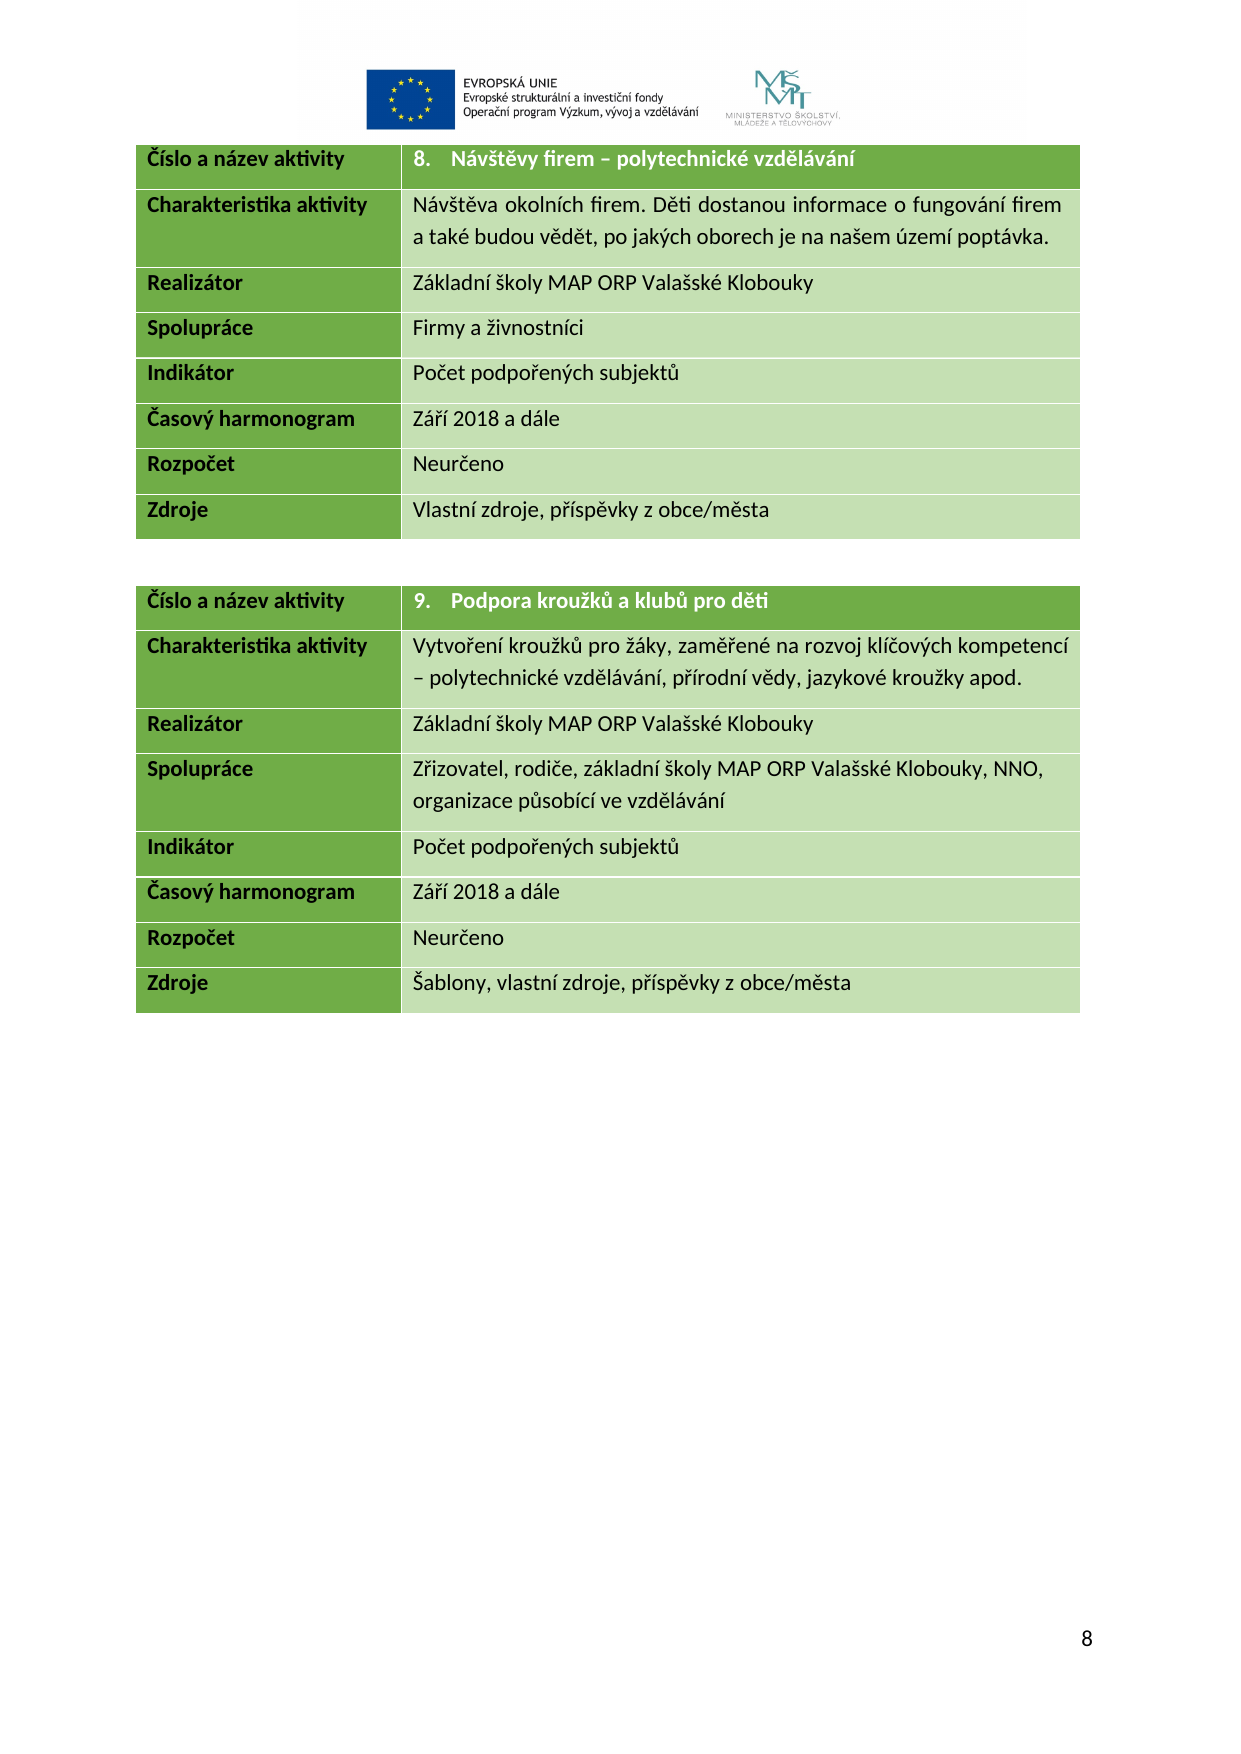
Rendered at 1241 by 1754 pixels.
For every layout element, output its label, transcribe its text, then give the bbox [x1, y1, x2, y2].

table_cell Zdroje [136, 495, 401, 539]
table_header Číslo a název aktivity [136, 145, 401, 189]
table_header Návštěvy firem – polytechnické vzdělávání [402, 145, 1080, 189]
table_header Podpora kroužků a klubů pro děti [402, 586, 1080, 630]
table_cell Neurčeno [402, 923, 1080, 967]
table_cell Vytvoření kroužků pro žáky, zaměřené na rozvoj klíčových kompetencí – polytechnické vzdělávání, přírodní vědy, jazykové kroužky apod. [402, 631, 1080, 708]
table_cell Spolupráce [136, 313, 401, 357]
table_cell Šablony, vlastní zdroje, příspěvky z obce/města [402, 968, 1080, 1013]
table_cell Spolupráce [136, 754, 401, 831]
table_cell Časový harmonogram [136, 404, 401, 448]
table_cell Září 2018 a dále [402, 404, 1080, 448]
table_cell Charakteristika aktivity [136, 631, 401, 708]
table_cell Vlastní zdroje, příspěvky z obce/města [402, 495, 1080, 539]
table_cell Neurčeno [402, 449, 1080, 494]
table_cell Časový harmonogram [136, 878, 401, 922]
table_cell Realizátor [136, 709, 401, 753]
table_header Číslo a název aktivity [136, 586, 401, 630]
table_cell Firmy a živnostníci [402, 313, 1080, 357]
picture [297, 0, 1028, 144]
table_cell Zřizovatel, rodiče, základní školy MAP ORP Valašské Klobouky, NNO, organizace působící ve vzdělávání [402, 754, 1080, 831]
table_cell Základní školy MAP ORP Valašské Klobouky [402, 709, 1080, 753]
table_cell Indikátor [136, 832, 401, 876]
table_cell Rozpočet [136, 923, 401, 967]
table_cell Rozpočet [136, 449, 401, 494]
table_cell Počet podpořených subjektů [402, 359, 1080, 403]
table_cell Září 2018 a dále [402, 878, 1080, 922]
table_cell Počet podpořených subjektů [402, 832, 1080, 876]
table_cell Základní školy MAP ORP Valašské Klobouky [402, 268, 1080, 312]
table_cell Zdroje [136, 968, 401, 1013]
table_cell Charakteristika aktivity [136, 190, 401, 267]
table_cell Návštěva okolních firem. Děti dostanou informace o fungování firem a také budou vědět, po jakých oborech je na našem území poptávka. [402, 190, 1080, 267]
table_cell Indikátor [136, 359, 401, 403]
table_cell Realizátor [136, 268, 401, 312]
